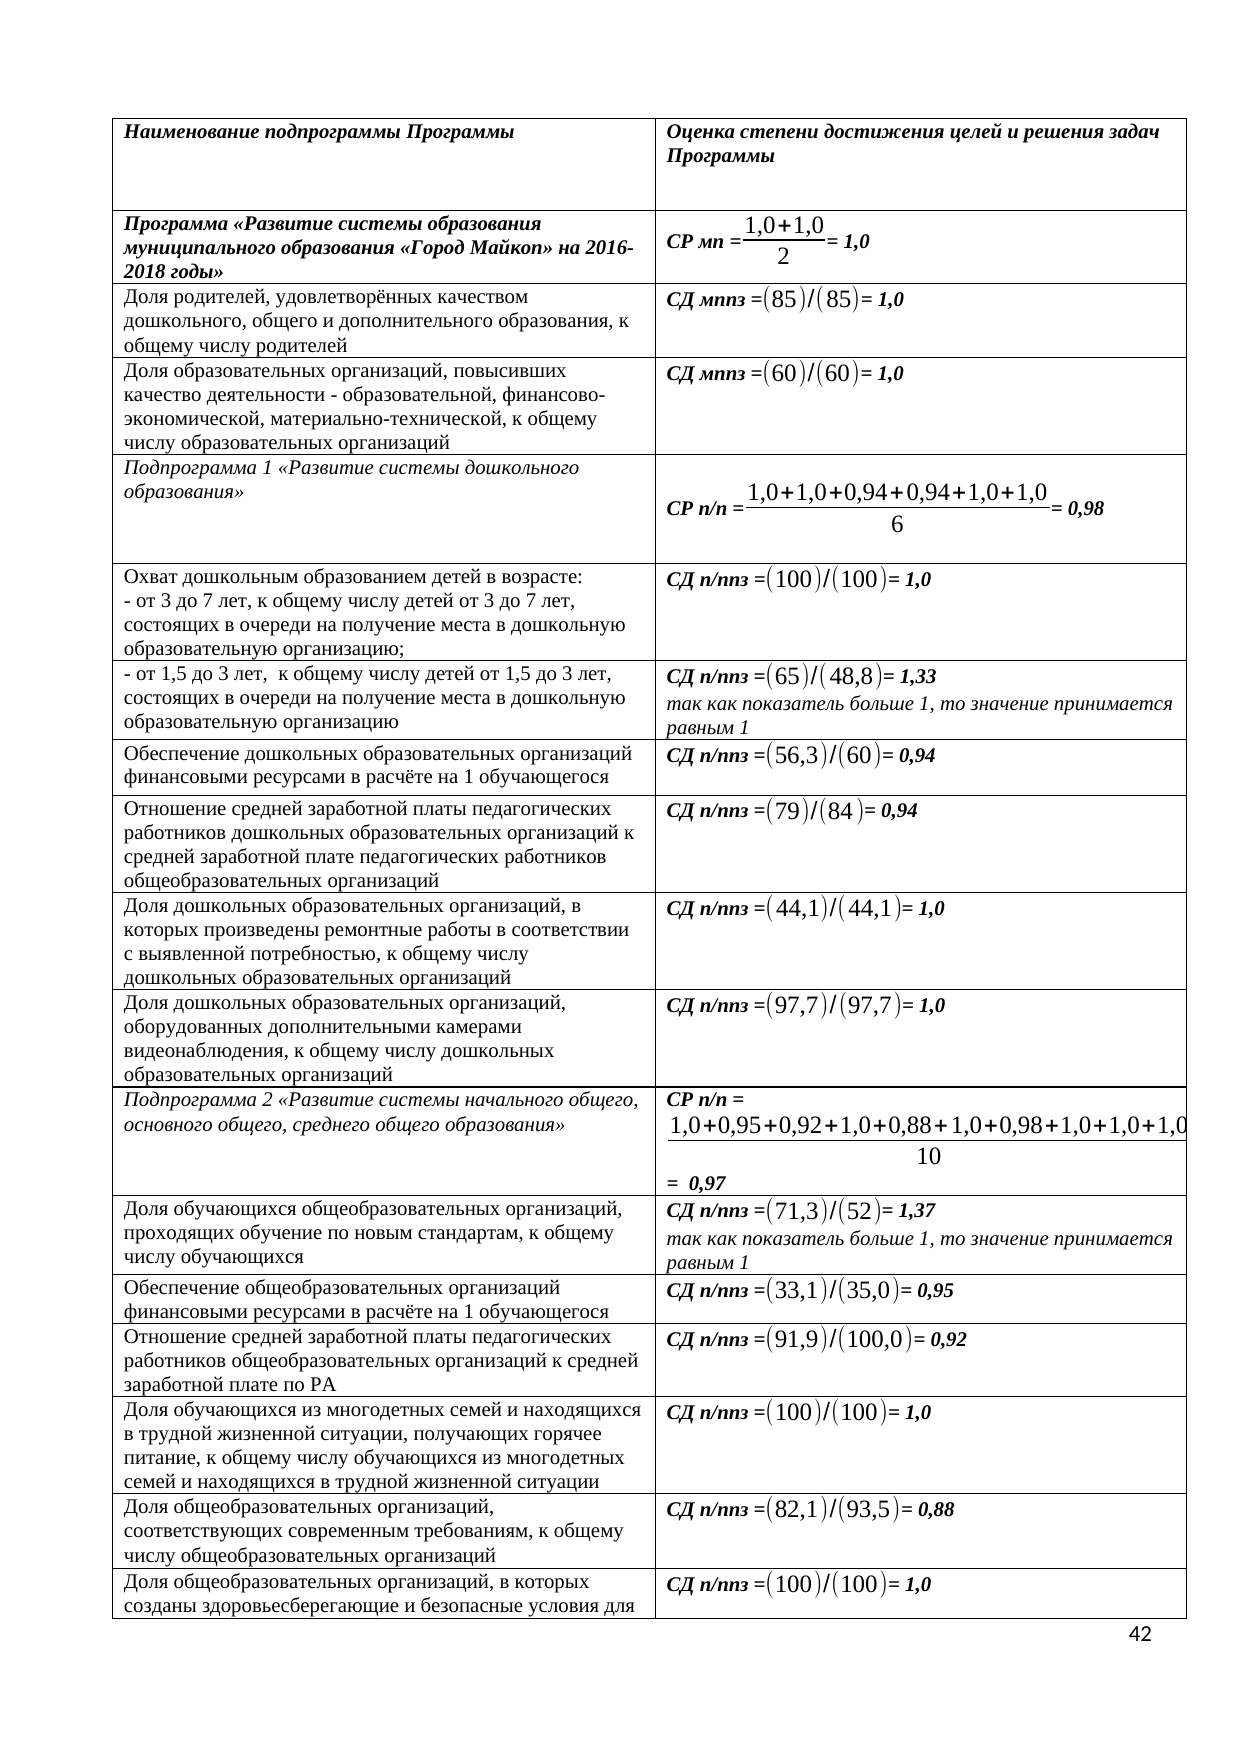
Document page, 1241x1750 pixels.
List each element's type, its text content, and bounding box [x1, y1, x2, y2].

table_cell Доля обучающихся общеобразовательных организаций, проходящих обучение по новым стандартам, к общему числу обучающихся [113, 1196, 655, 1274]
table_cell Доля родителей, удовлетворённых качеством дошкольного, общего и дополнительного образования, к общему числу родителей [113, 284, 655, 357]
table_cell - от 1,5 до 3 лет, к общему числу детей от 1,5 до 3 лет, состоящих в очереди на получение места в дошкольную образовательную организацию [113, 661, 655, 739]
table_cell Обеспечение дошкольных образовательных организаций финансовыми ресурсами в расчёте на 1 обучающегося [113, 740, 655, 794]
table_cell СД п/ппз == 0,88 [656, 1494, 1186, 1568]
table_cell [113, 1569, 655, 1617]
table_cell СД п/ппз == 0,92 [656, 1324, 1186, 1396]
table_cell Подпрограмма 2 «Развитие системы начального общего, основного общего, среднего общего образования» [113, 1088, 655, 1194]
table_cell СД п/ппз == 0,94 [656, 740, 1186, 794]
table_cell СД мппз == 1,0 [656, 358, 1186, 454]
table_cell СД п/ппз == 1,0 [656, 990, 1186, 1086]
table_cell СД п/ппз == 1,0 [656, 893, 1186, 989]
table_cell СД мппз == 1,0 [656, 284, 1186, 357]
table_cell СД п/ппз == 1,37 так как показатель больше 1, то значение принимается равным 1 [656, 1196, 1186, 1274]
table_cell Доля общеобразовательных организаций, соответствующих современным требованиям, к общему числу общеобразовательных организаций [113, 1494, 655, 1568]
table_cell СД п/ппз == 1,33 так как показатель больше 1, то значение принимается равным 1 [656, 661, 1186, 739]
table_cell СД п/ппз == 1,0 [656, 1397, 1186, 1493]
table_cell СД п/ппз == 0,95 [656, 1275, 1186, 1323]
table_cell Отношение средней заработной платы педагогических работников общеобразовательных организаций к средней заработной плате по РА [113, 1324, 655, 1396]
table_cell СР мп == 1,0 [656, 211, 1186, 283]
table_cell Подпрограмма 1 «Развитие системы дошкольного образования» [113, 455, 655, 563]
table_header Оценка степени достижения целей и решения задач Программы [656, 119, 1186, 210]
table_cell Доля дошкольных образовательных организаций, оборудованных дополнительными камерами видеонаблюдения, к общему числу дошкольных образовательных организаций [113, 990, 655, 1086]
table_cell Отношение средней заработной платы педагогических работников дошкольных образовательных организаций к средней заработной плате педагогических работников общеобразовательных организаций [113, 796, 655, 892]
table_cell Программа «Развитие системы образования муниципального образования «Город Майкоп» на 2016-2018 годы» [113, 211, 655, 283]
table_cell Доля дошкольных образовательных организаций, в которых произведены ремонтные работы в соответствии с выявленной потребностью, к общему числу дошкольных образовательных организаций [113, 893, 655, 989]
table_cell Обеспечение общеобразовательных организаций финансовыми ресурсами в расчёте на 1 обучающегося [113, 1275, 655, 1323]
table_cell Охват дошкольным образованием детей в возрасте: - от 3 до 7 лет, к общему числу детей от 3 до 7 лет, состоящих в очереди на получение места в дошкольную образовательную организацию; [113, 564, 655, 660]
table_cell Доля образовательных организаций, повысивших качество деятельности - образовательной, финансово-экономической, материально-технической, к общему числу образовательных организаций [113, 358, 655, 454]
table_header Наименование подпрограммы Программы [113, 119, 655, 210]
table_cell СД п/ппз == 0,94 [656, 796, 1186, 892]
table_cell СД п/ппз == 1,0 [656, 564, 1186, 660]
table_cell СД п/ппз == 1,0 [656, 1569, 1186, 1617]
table_cell Доля обучающихся из многодетных семей и находящихся в трудной жизненной ситуации, получающих горячее питание, к общему числу обучающихся из многодетных семей и находящихся в трудной жизненной ситуации [113, 1397, 655, 1493]
table_cell СР п/п == 0,97 [656, 1088, 1186, 1194]
table_cell СР п/п == 0,98 [656, 455, 1186, 563]
